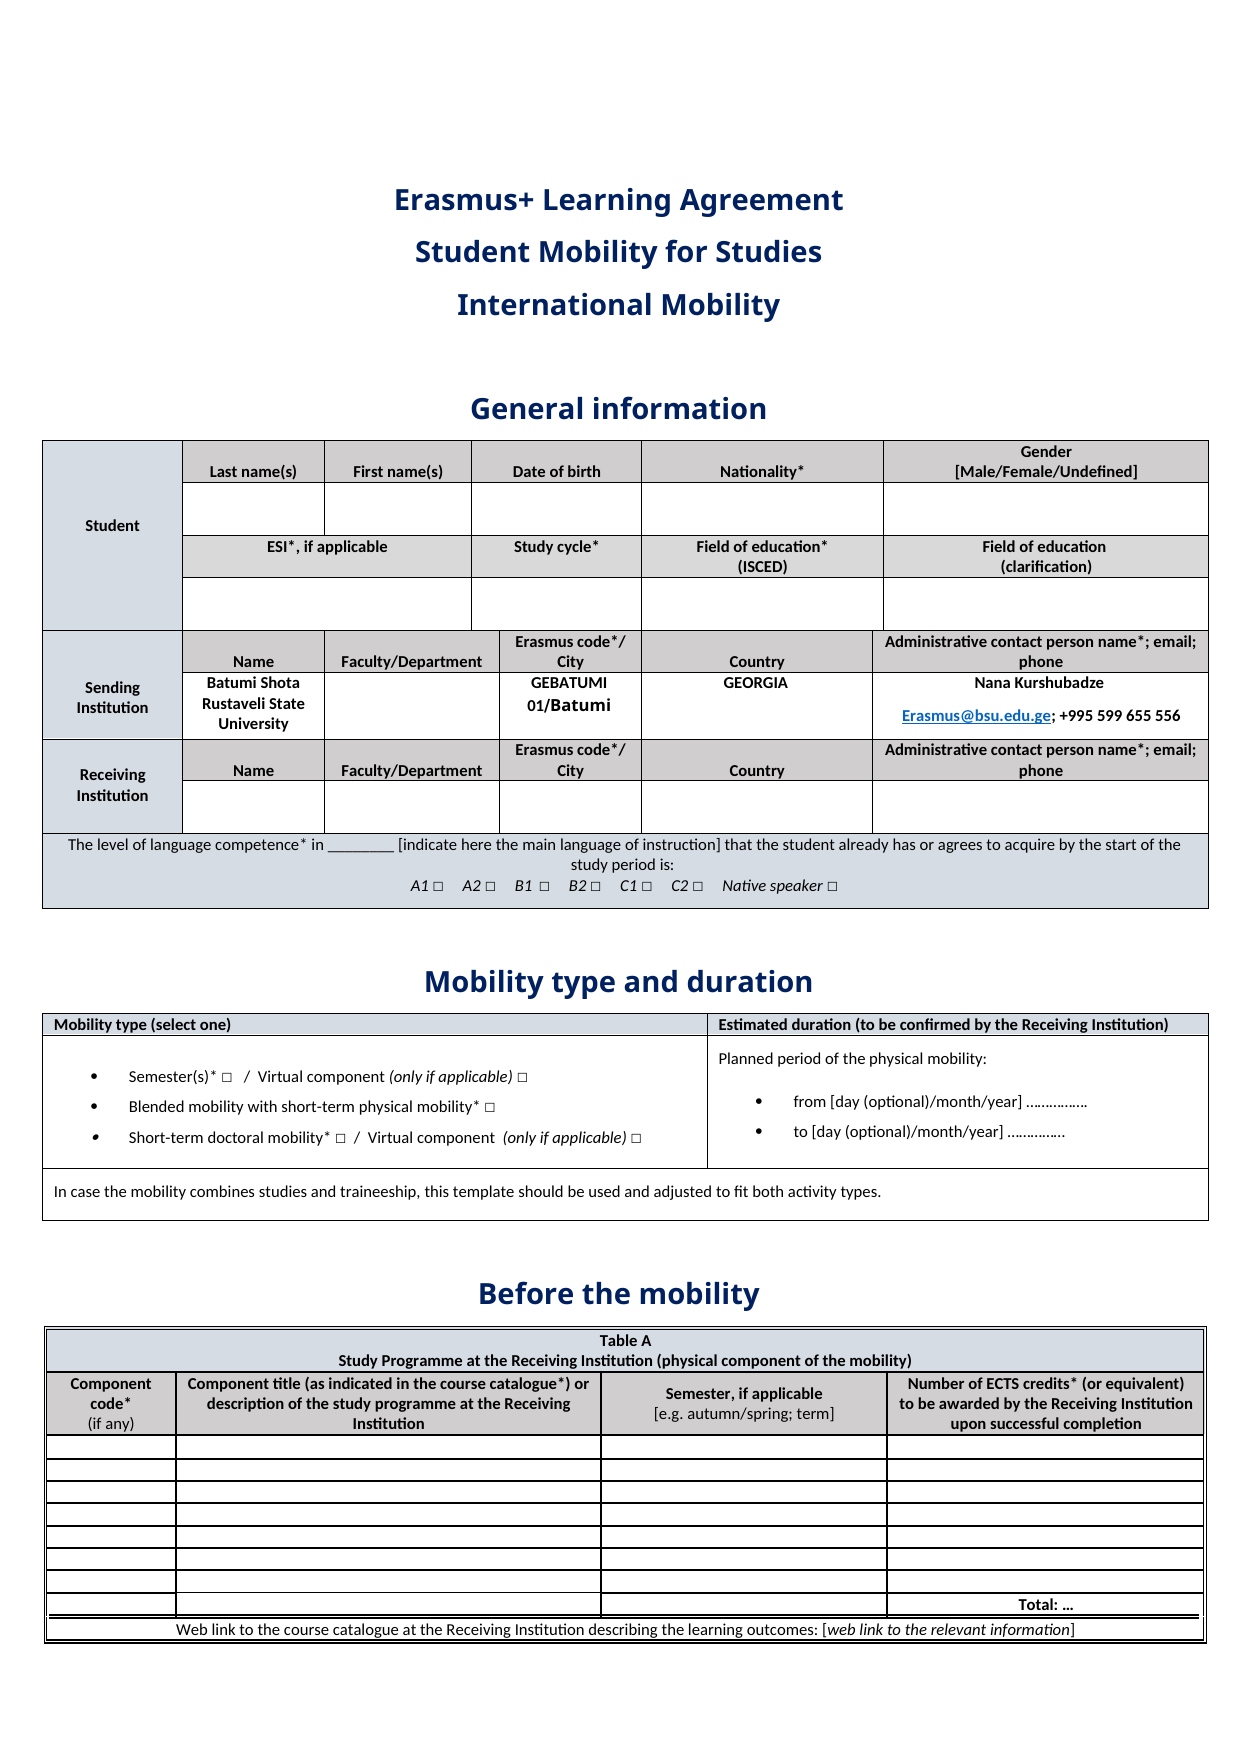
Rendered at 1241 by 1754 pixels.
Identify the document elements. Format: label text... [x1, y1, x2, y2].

table_cell [642, 578, 883, 630]
table_cell Component code* (if any) [47, 1373, 175, 1434]
table_cell [602, 1549, 886, 1569]
table_cell [500, 781, 641, 833]
text International Mobility [75, 284, 1162, 323]
table_header Date of birth [472, 441, 641, 482]
table_cell [183, 781, 324, 833]
table_cell [602, 1436, 886, 1457]
text Erasmus+ Learning Agreement [75, 179, 1162, 219]
table_cell Total: … [888, 1594, 1203, 1614]
table_cell [602, 1594, 886, 1614]
table_header Estimated duration (to be confirmed by the Receiving Institution) [708, 1014, 1208, 1034]
table_cell [602, 1460, 886, 1480]
table_cell Field of education (clarification) [884, 536, 1208, 577]
table_cell [177, 1482, 600, 1502]
table_cell Country [642, 631, 872, 672]
table_cell [47, 1436, 175, 1457]
table_cell Field of education* (ISCED) [642, 536, 883, 577]
table_cell [472, 578, 641, 630]
table_header First name(s) [325, 441, 471, 482]
table_cell [47, 1594, 175, 1614]
table_cell [602, 1482, 886, 1502]
table_cell Erasmus code*/ City [500, 631, 641, 672]
table_cell [183, 483, 324, 535]
table_cell Nana Kurshubadze Erasmus@bsu.edu.ge; +995 599 655 556 [873, 673, 1208, 738]
table_header Student [43, 441, 182, 630]
table_cell GEBATUMI 01/Batumi [500, 673, 641, 738]
table_cell [177, 1460, 600, 1480]
table_cell Web link to the course catalogue at the Receiving Institution describing the learning outcomes: [web link to the relevant information] [46, 1614, 1205, 1639]
table_cell [47, 1527, 175, 1547]
table_cell Semester(s)* / Virtual component (only if applicable) Blended mobility with short-term physical mobility* Short-term doctoral mobility* / Virtual component (only if applicable) [43, 1036, 707, 1167]
table_cell [183, 578, 471, 630]
table_cell ESI*, if applicable [183, 536, 471, 577]
table_cell [472, 483, 641, 535]
table_cell Name [183, 740, 324, 780]
table_cell [47, 1504, 175, 1524]
text Mobility type and duration [75, 961, 1162, 1001]
table_cell [602, 1527, 886, 1547]
table_cell [888, 1436, 1203, 1457]
text Before the mobility [75, 1273, 1162, 1313]
table_cell [873, 781, 1208, 833]
table_cell [642, 781, 872, 833]
table_cell [325, 483, 471, 535]
table_cell Country [642, 740, 872, 780]
table_cell [888, 1571, 1203, 1592]
table_cell [325, 673, 499, 738]
table_header Mobility type (select one) [43, 1014, 707, 1034]
table_cell [47, 1571, 175, 1592]
text General information [75, 388, 1162, 428]
table_header Nationality* [642, 441, 883, 482]
table_cell Administrative contact person name*; email; phone [873, 740, 1208, 780]
table_cell [642, 483, 883, 535]
table_cell Component title (as indicated in the course catalogue*) or description of the study programme at the Receiving Institution [177, 1373, 600, 1434]
table_header Gender [Male/Female/Undefined] [884, 441, 1208, 482]
table_cell [884, 483, 1208, 535]
table_cell [177, 1527, 600, 1547]
table_cell Erasmus code*/ City [500, 740, 641, 780]
table_cell [177, 1436, 600, 1457]
table_cell Planned period of the physical mobility: from [day (optional)/month/year] ……………. to [day (optional)/month/year] …………… [708, 1036, 1208, 1167]
table_cell Faculty/Department [325, 740, 499, 780]
table_cell Name [183, 631, 324, 672]
table_cell Faculty/Department [325, 631, 499, 672]
table_cell [884, 578, 1208, 630]
table_cell [47, 1460, 175, 1480]
table_cell In case the mobility combines studies and traineeship, this template should be used and adjusted to fit both activity types. [43, 1169, 1208, 1220]
table_cell GEORGIA [642, 673, 872, 738]
table_cell [888, 1504, 1203, 1524]
table_cell [177, 1571, 600, 1592]
table_cell Semester, if applicable [e.g. autumn/spring; term] [602, 1373, 886, 1434]
table_cell Batumi Shota Rustaveli State University [183, 673, 324, 738]
table_cell [602, 1504, 886, 1524]
table_cell [47, 1549, 175, 1569]
table_cell [177, 1549, 600, 1569]
table_cell [888, 1549, 1203, 1569]
table_cell Sending Institution [43, 631, 182, 738]
table_cell Number of ECTS credits* (or equivalent) to be awarded by the Receiving Institution upon successful completion [888, 1373, 1203, 1434]
table_header Last name(s) [183, 441, 324, 482]
table_cell [888, 1527, 1203, 1547]
table_cell [47, 1482, 175, 1502]
table_cell Administrative contact person name*; email; phone [873, 631, 1208, 672]
table_cell [888, 1482, 1203, 1502]
table_cell [602, 1571, 886, 1592]
table_cell Study cycle* [472, 536, 641, 577]
table_header Table A Study Programme at the Receiving Institution (physical component of the mobility) [47, 1330, 1203, 1371]
table_cell The level of language competence* in ________ [indicate here the main language of instruction] that the student already has or agrees to acquire by the start of the study period is: A1 A2 B1 B2 C1 C2 Native speaker [43, 834, 1208, 908]
table_cell [325, 781, 499, 833]
table_cell Receiving Institution [43, 740, 182, 833]
table_cell [177, 1593, 600, 1614]
table_cell [177, 1504, 600, 1524]
text Student Mobility for Studies [75, 232, 1162, 271]
table_cell [888, 1460, 1203, 1480]
